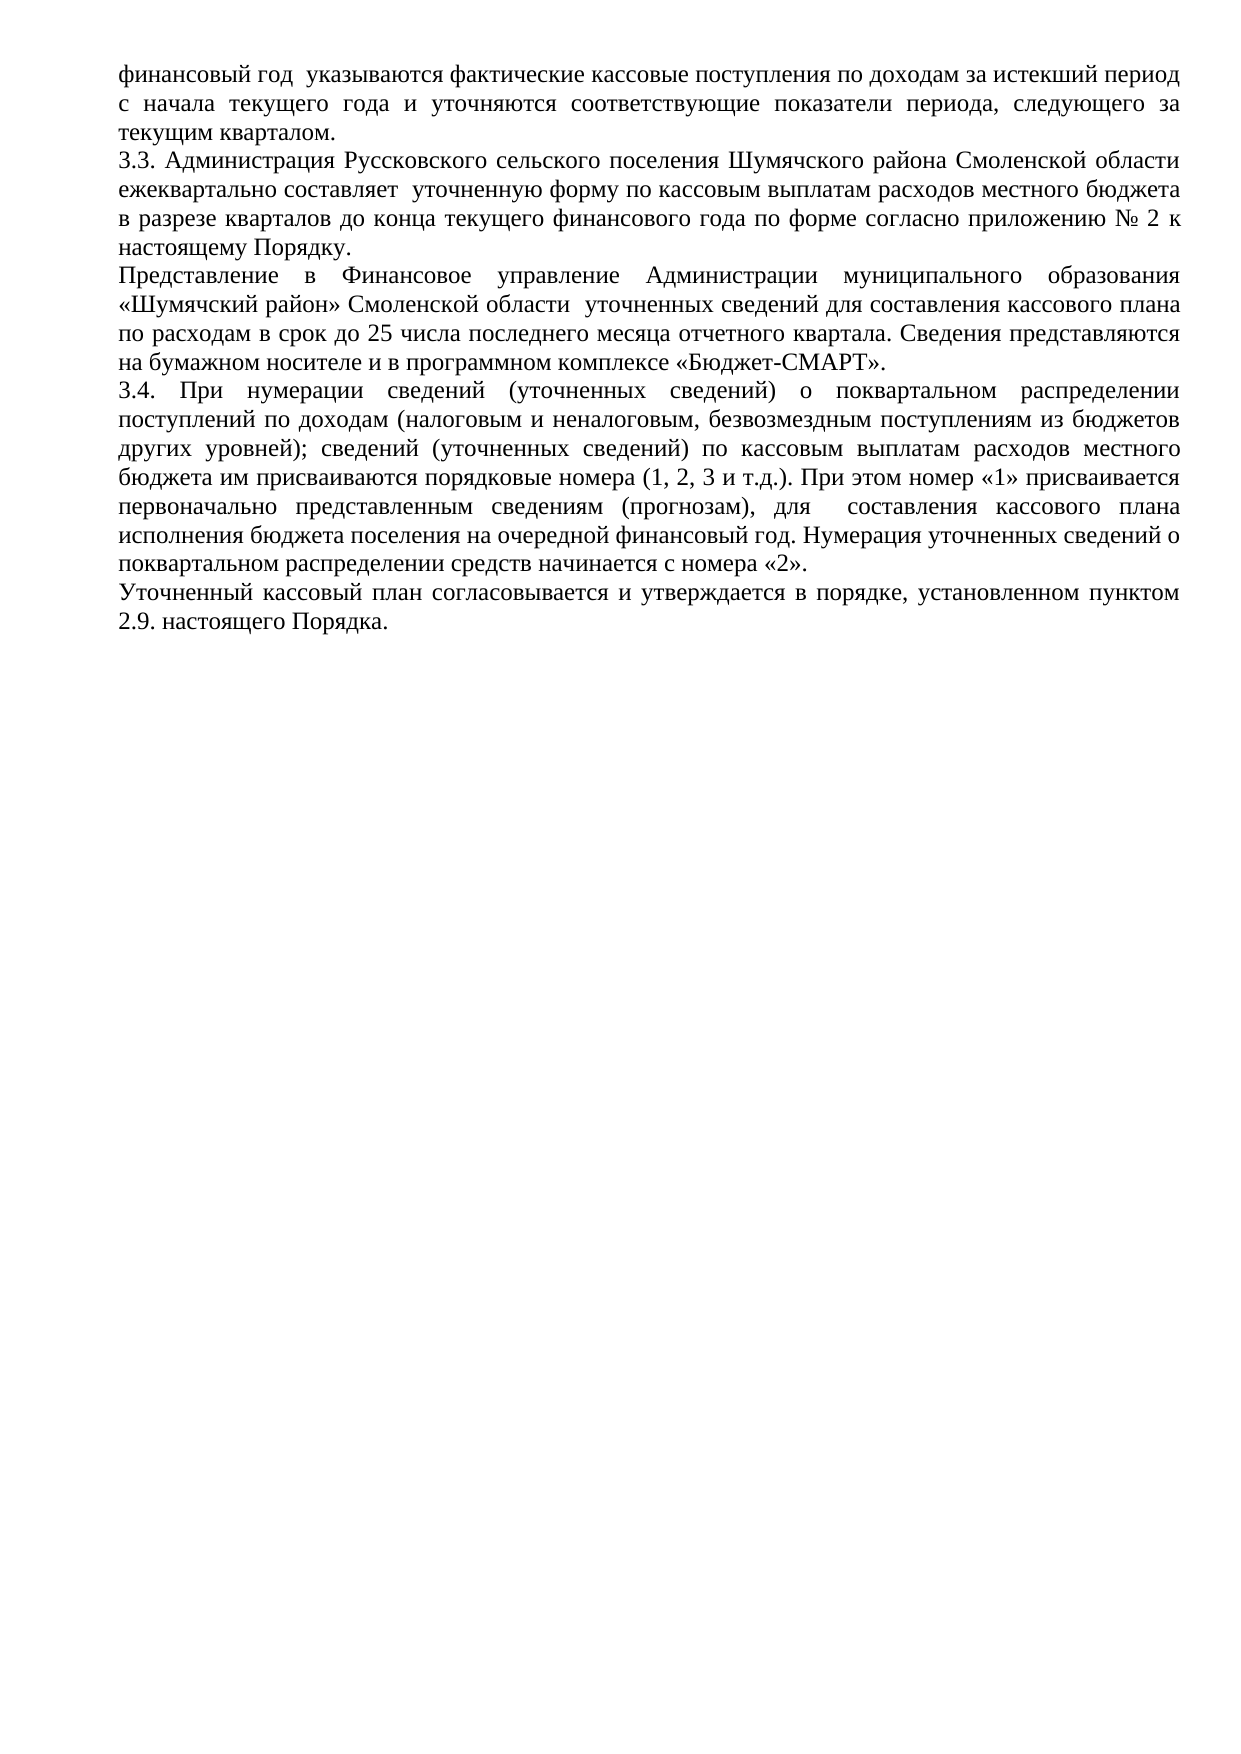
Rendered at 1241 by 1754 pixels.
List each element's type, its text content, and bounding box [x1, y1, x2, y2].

text 3.3. Администрация Руссковского сельского поселения Шумячского района Смоленской области ежеквартально составляет уточненную форму по кассовым выплатам расходов местного бюджета в разрезе кварталов до конца текущего финансового года по форме согласно приложению № 2 к настоящему Порядку. [118, 145, 1181, 261]
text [118, 59, 1181, 145]
text Уточненный кассовый план согласовывается и утверждается в порядке, установленном пунктом 2.9. настоящего Порядка. [118, 577, 1181, 635]
text 3.4. При нумерации сведений (уточненных сведений) о поквартальном распределении поступлений по доходам (налоговым и неналоговым, безвозмездным поступлениям из бюджетов других уровней); сведений (уточненных сведений) по кассовым выплатам расходов местного бюджета им присваиваются порядковые номера (1, 2, 3 и т.д.). При этом номер «1» присваивается первоначально представленным сведениям (прогнозам), для составления кассового плана исполнения бюджета поселения на очередной финансовый год. Нумерация уточненных сведений о поквартальном распределении средств начинается с номера «2». [118, 376, 1181, 577]
text Представление в Финансовое управление Администрации муниципального образования «Шумячский район» Смоленской области уточненных сведений для составления кассового плана по расходам в срок до 25 числа последнего месяца отчетного квартала. Сведения представляются на бумажном носителе и в программном комплексе «Бюджет-СМАРТ». [118, 261, 1181, 376]
